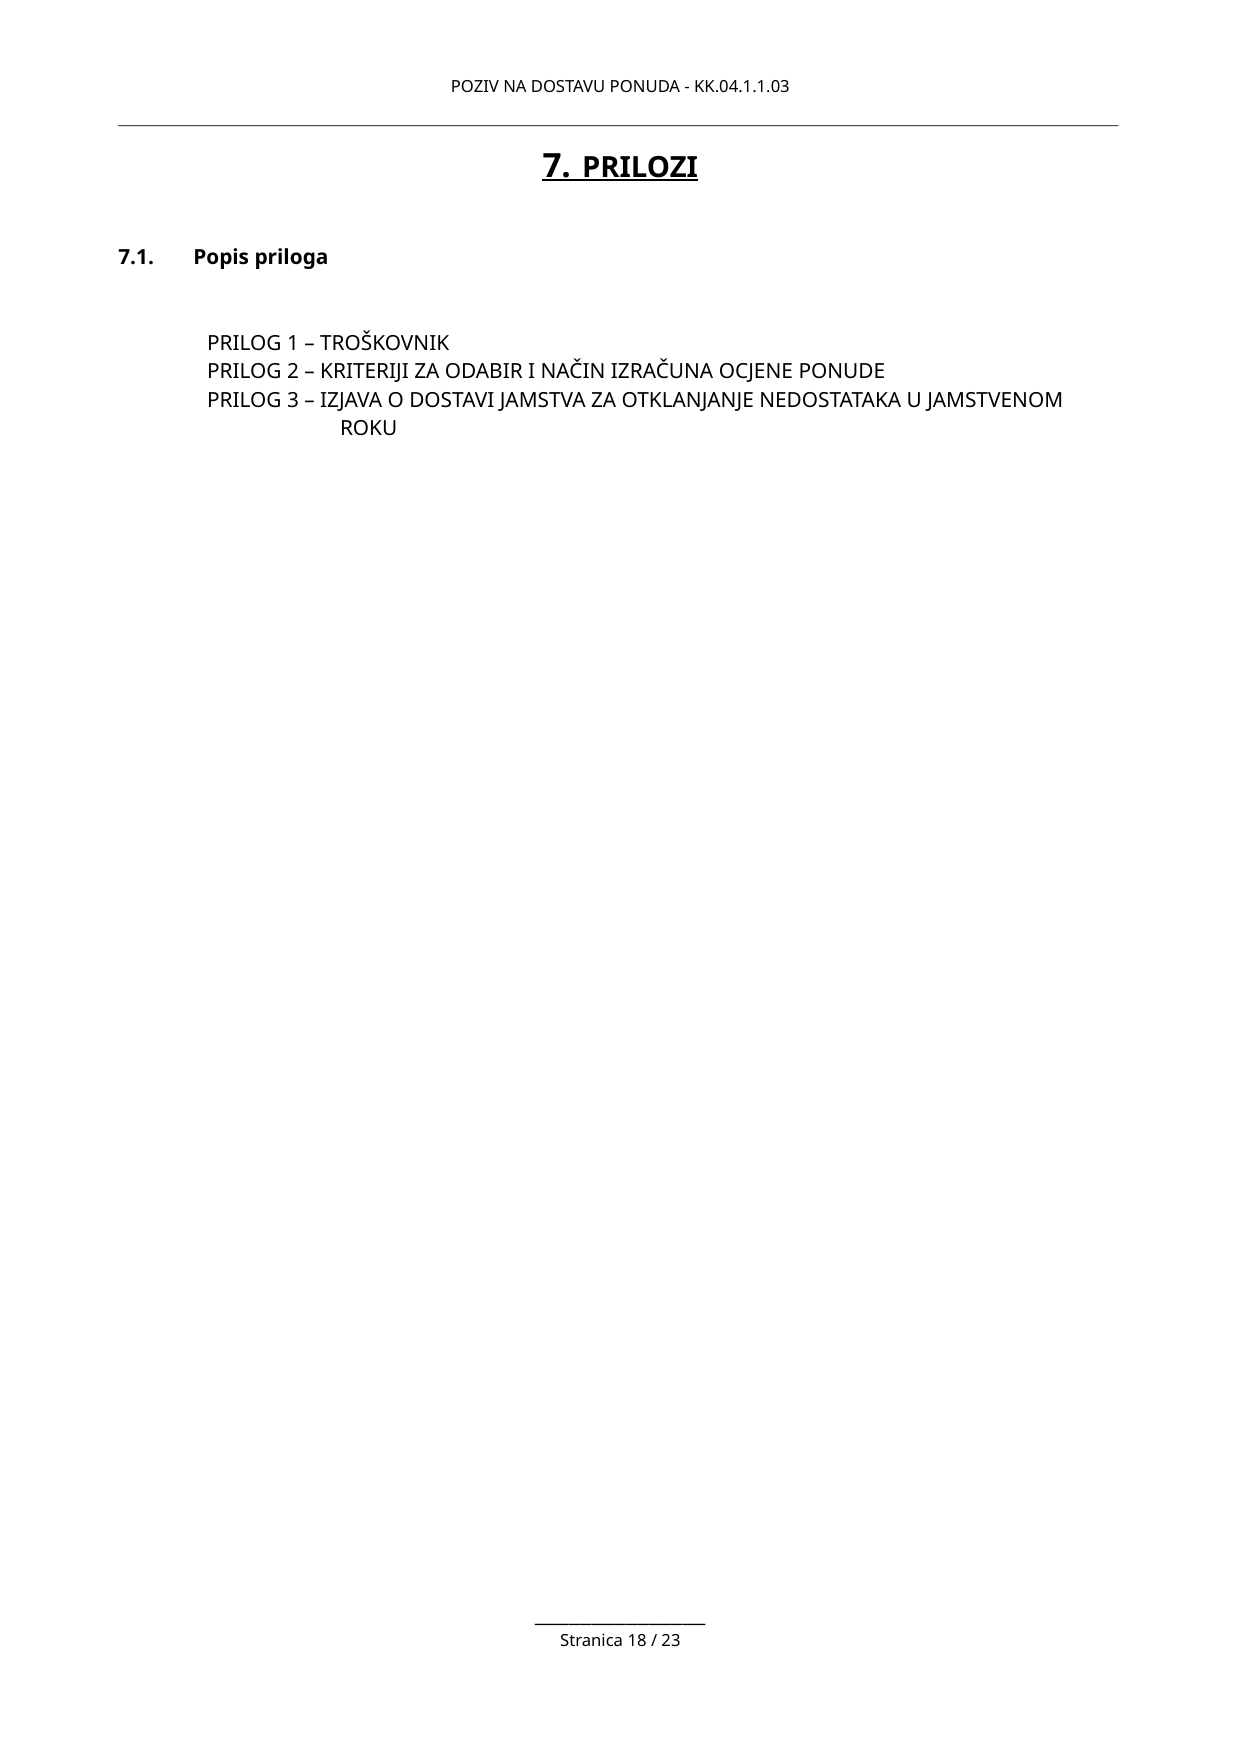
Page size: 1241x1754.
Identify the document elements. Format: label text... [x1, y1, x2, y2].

list Popis priloga [118, 242, 1122, 270]
text PRILOG 2 – KRITERIJI ZA ODABIR I NAČIN IZRAČUNA OCJENE PONUDE [207, 356, 1122, 385]
text PRILOG 3 – IZJAVA O DOSTAVI JAMSTVA ZA OTKLANJANJE NEDOSTATAKA U JAMSTVENOM ROKU [207, 385, 1122, 442]
text PRILOG 1 – TROŠKOVNIK [207, 328, 1122, 356]
subtitle PRILOZI [118, 141, 1122, 187]
